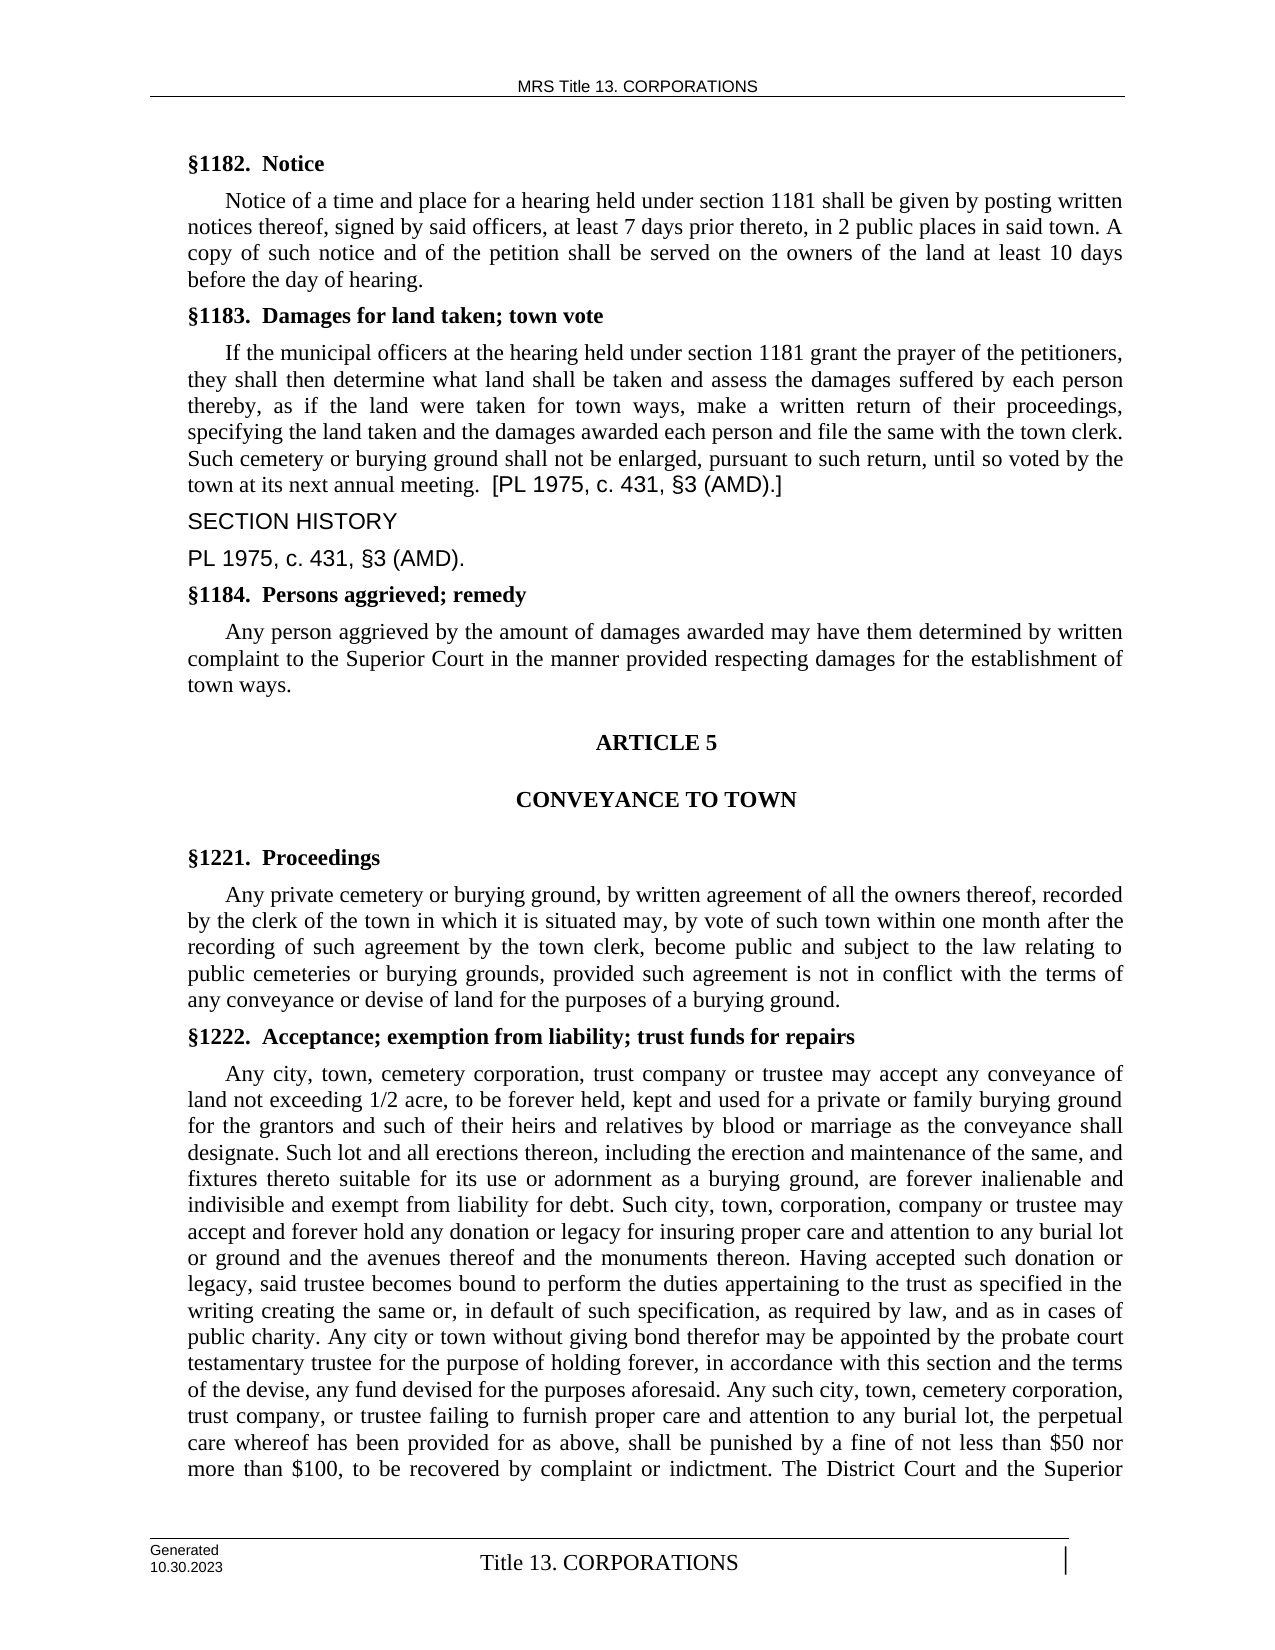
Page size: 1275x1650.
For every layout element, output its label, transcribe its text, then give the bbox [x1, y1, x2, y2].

text PL 1975, c. 431, §3 (AMD). [187, 545, 1125, 571]
text §1182. Notice [187, 150, 1125, 176]
text §1184. Persons aggrieved; remedy [187, 582, 1125, 608]
text SECTION HISTORY [187, 508, 1125, 534]
text ARTICLE 5 [187, 729, 1125, 755]
text §1222. Acceptance; exemption from liability; trust funds for repairs [187, 1023, 1125, 1049]
text §1221. Proceedings [187, 844, 1125, 870]
text If the municipal officers at the hearing held under section 1181 grant the prayer of the petitioners, they shall then determine what land shall be taken and assess the damages suffered by each person thereby, as if the land were taken for town ways, make a written return of their proceedings, specifying the land taken and the damages awarded each person and file the same with the town clerk. Such cemetery or burying ground shall not be enlarged, pursuant to such return, until so voted by the town at its next annual meeting. [PL 1975, c. 431, §3 (AMD).] [187, 339, 1125, 498]
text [187, 1059, 1125, 1481]
text CONVEYANCE TO TOWN [187, 786, 1125, 813]
text Any private cemetery or burying ground, by written agreement of all the owners thereof, recorded by the clerk of the town in which it is situated may, by vote of such town within one month after the recording of such agreement by the town clerk, become public and subject to the law relating to public cemeteries or burying grounds, provided such agreement is not in conflict with the terms of any conveyance or devise of land for the purposes of a burying ground. [187, 881, 1125, 1012]
text Notice of a time and place for a hearing held under section 1181 shall be given by posting written notices thereof, signed by said officers, at least 7 days prior thereto, in 2 public places in said town. A copy of such notice and of the petition shall be served on the owners of the land at least 10 days before the day of hearing. [187, 187, 1125, 292]
text §1183. Damages for land taken; town vote [187, 303, 1125, 329]
text Any person aggrieved by the amount of damages awarded may have them determined by written complaint to the Superior Court in the manner provided respecting damages for the establishment of town ways. [187, 618, 1125, 697]
